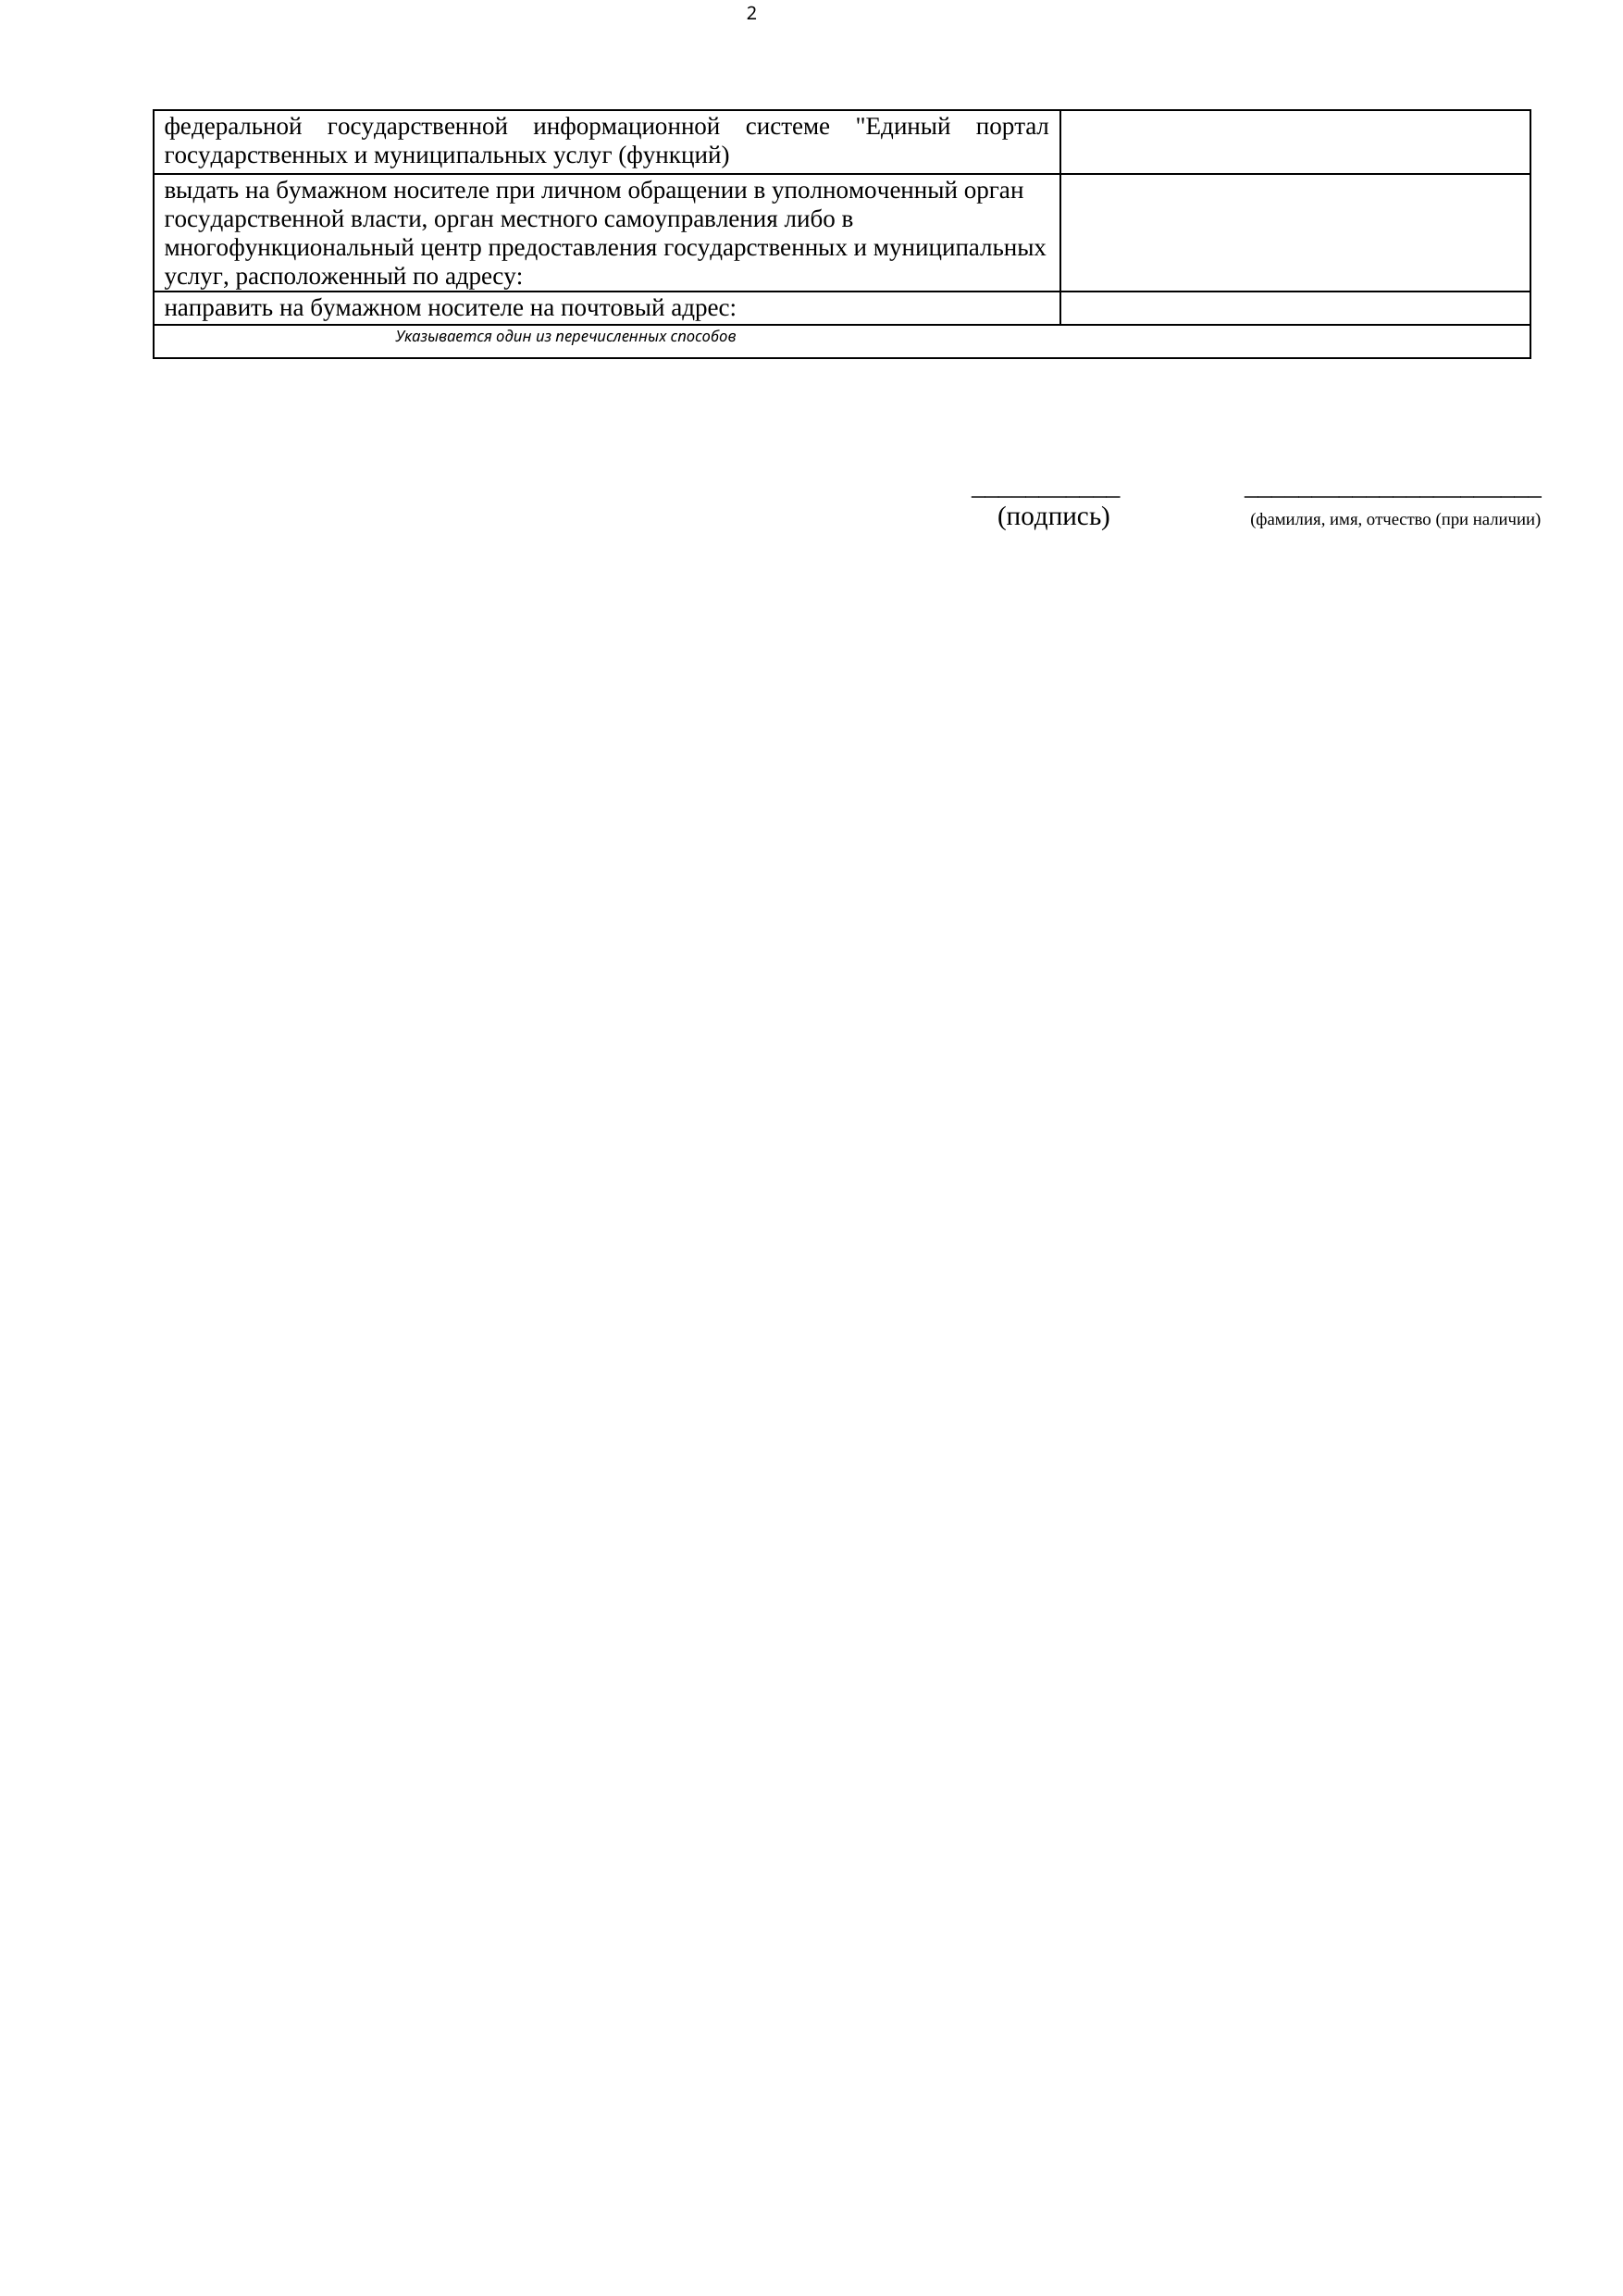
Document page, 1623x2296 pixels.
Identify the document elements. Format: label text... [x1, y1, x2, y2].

text (подпись) (фамилия, имя, отчество (при наличии) [164, 501, 1541, 531]
table_cell направить на бумажном носителе на почтовый адрес: [155, 292, 1059, 324]
table_cell [1061, 292, 1530, 324]
table_cell Указывается один из перечисленных способов [155, 326, 1060, 357]
table_header [1061, 111, 1530, 173]
table_cell выдать на бумажном носителе при личном обращении в уполномоченный орган государственной власти, орган местного самоуправления либо в многофункциональный центр предоставления государственных и муниципальных услуг, расположенный по адресу: [155, 175, 1059, 290]
table_cell [1060, 326, 1530, 357]
text ___________ ______________________ [164, 469, 1541, 501]
table_cell [1061, 175, 1530, 290]
table_header федеральной государственной информационной системе "Единый портал государственных и муниципальных услуг (функций) [155, 111, 1059, 173]
